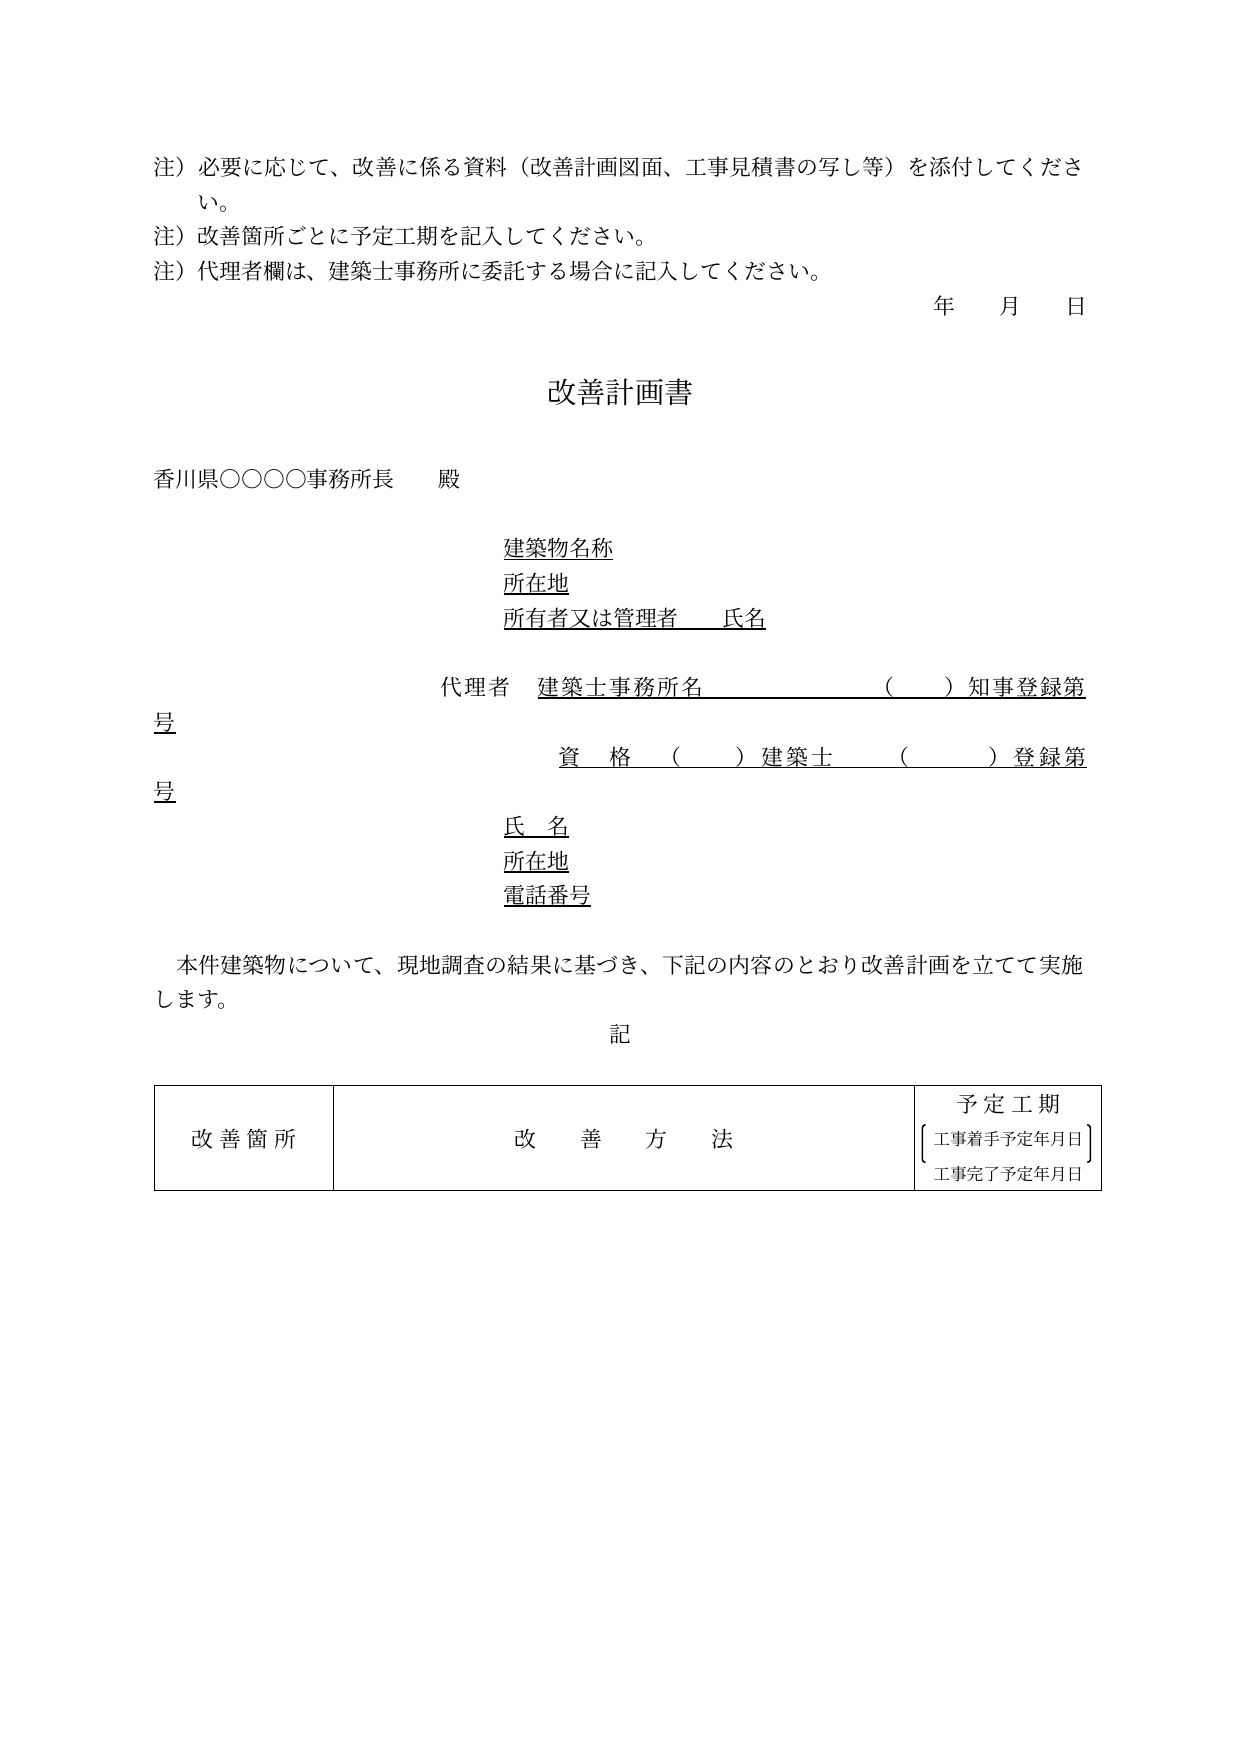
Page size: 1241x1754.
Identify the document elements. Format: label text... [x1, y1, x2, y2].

text 代理者 建築士事務所名 （ ）知事登録第 号 [153, 669, 1087, 738]
table_header 予 定 工 期 工事着手予定年月日 工事完了予定年月日 [915, 1086, 1101, 1190]
text 本件建築物について、現地調査の結果に基づき、下記の内容のとおり改善計画を立てて実施します。 [153, 946, 1087, 1016]
text 所在地 [153, 565, 1087, 599]
table_header 改 善 方 法 [334, 1086, 914, 1190]
text 所在地 [153, 842, 1087, 877]
text 香川県○○○○事務所長 殿 [153, 461, 1087, 495]
text 注）改善箇所ごとに予定工期を記入してください。 [153, 218, 1087, 253]
table_header 改 善 箇 所 [155, 1086, 333, 1190]
text 注）必要に応じて、改善に係る資料（改善計画図面、工事見積書の写し等）を添付してください。 [153, 148, 1087, 218]
text 改善計画書 [153, 357, 1087, 426]
text 資 格 （ ）建築士 （ ）登録第 号 [153, 738, 1087, 808]
text 電話番号 [153, 877, 1087, 912]
text 氏 名 [153, 808, 1087, 842]
text 所有者又は管理者 氏名 [153, 599, 1087, 634]
subtitle 記 [153, 1016, 1087, 1050]
text 年 月 日 [153, 287, 1087, 322]
text 注）代理者欄は、建築士事務所に委託する場合に記入してください。 [153, 253, 1087, 287]
text 建築物名称 [153, 530, 1087, 565]
